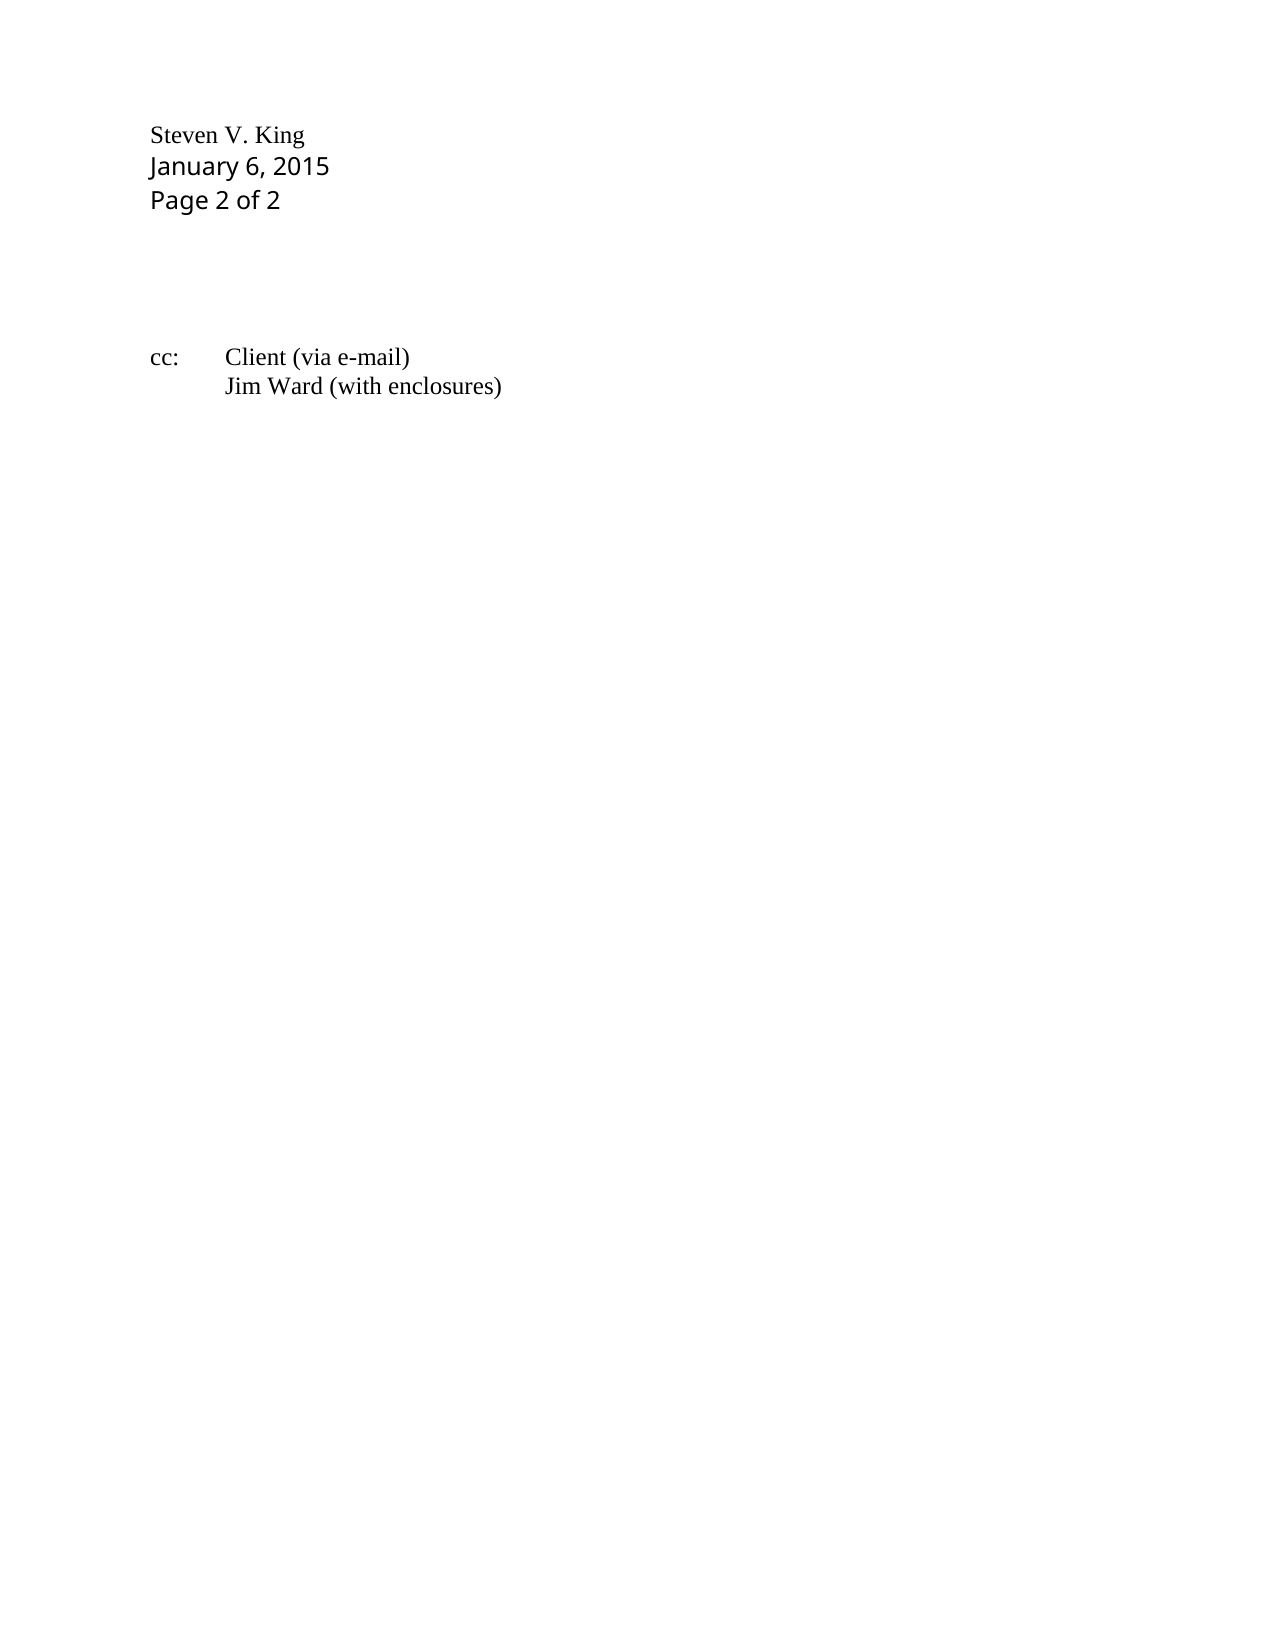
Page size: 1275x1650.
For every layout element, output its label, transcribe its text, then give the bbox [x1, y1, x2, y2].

text cc: Client (via e-mail) [150, 342, 1125, 371]
text Jim Ward (with enclosures) [150, 371, 1125, 400]
